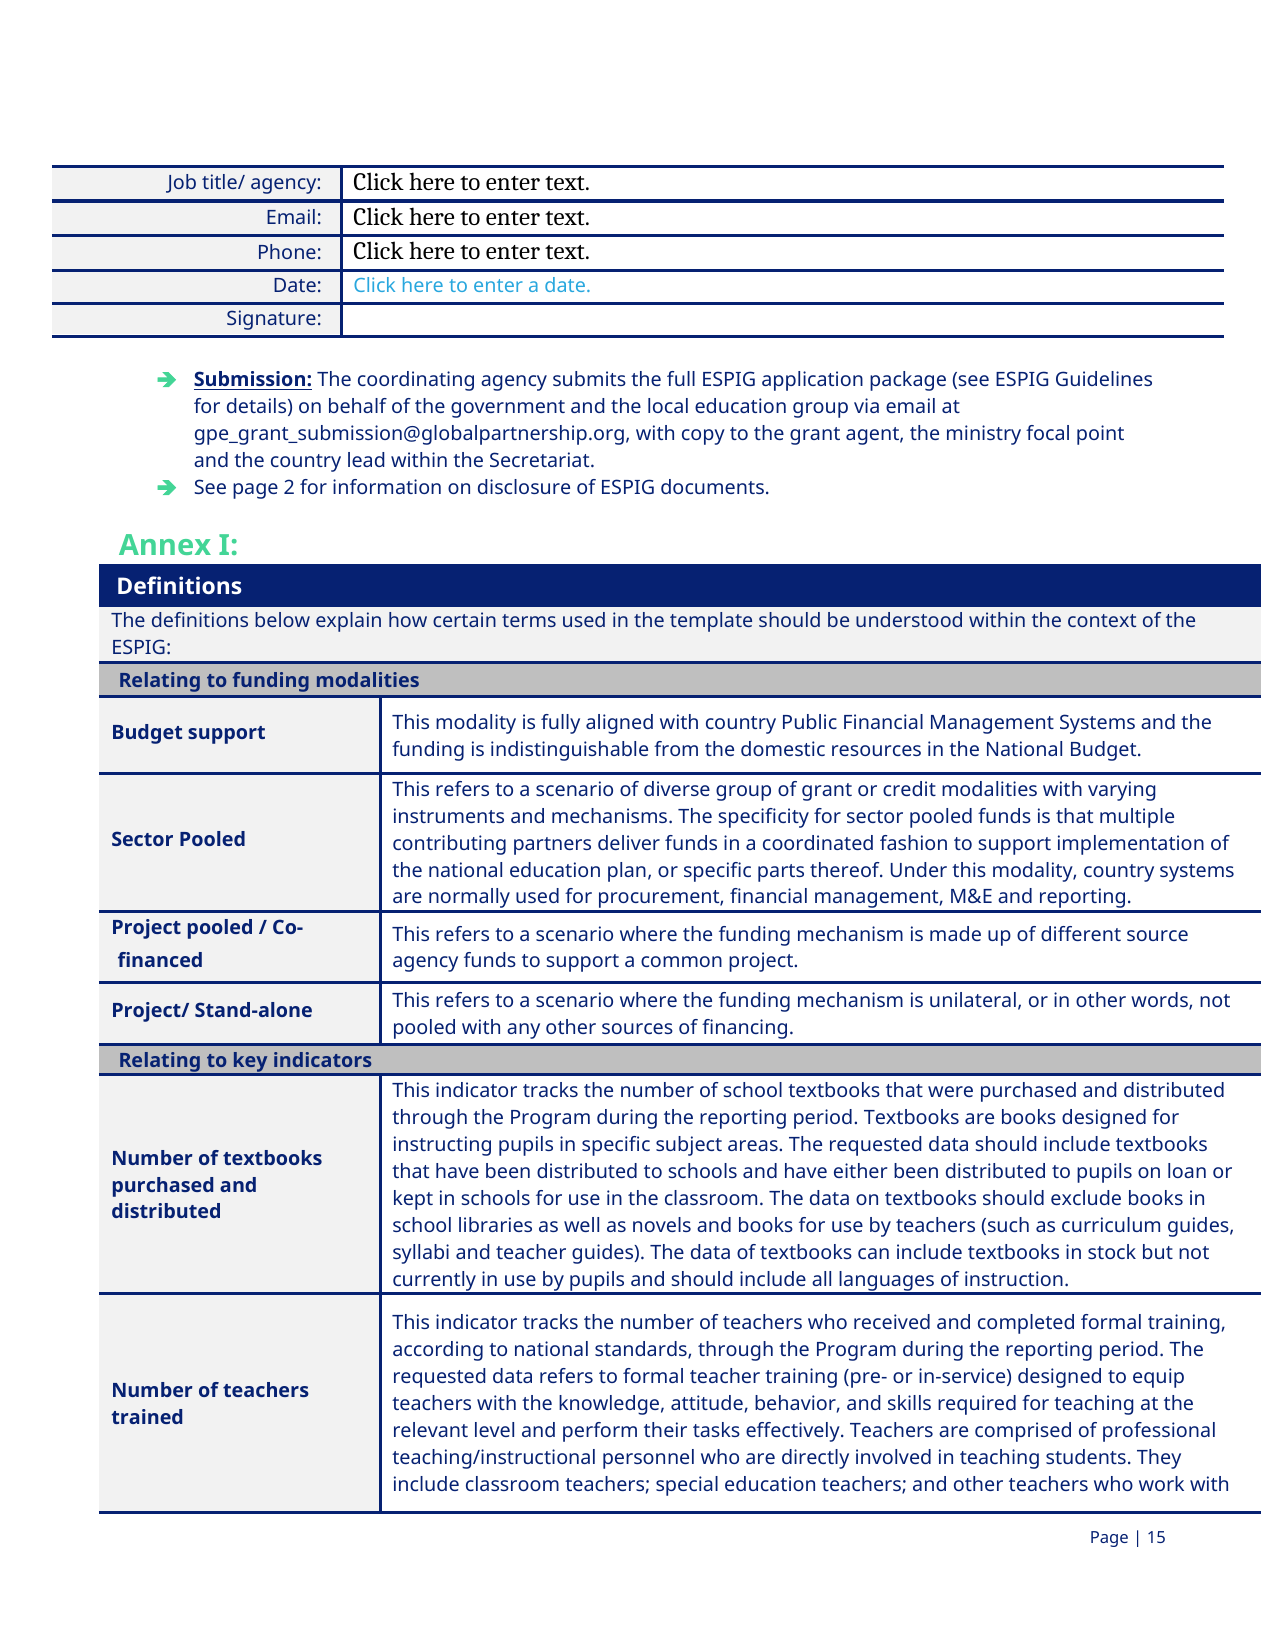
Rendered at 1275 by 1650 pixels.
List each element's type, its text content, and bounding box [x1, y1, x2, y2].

table_cell Job title/ agency: [52, 168, 340, 199]
table_cell Number of textbooks purchased and distributed [99, 1076, 379, 1292]
table_cell Budget support [99, 698, 379, 772]
list See page 2 for information on disclosure of ESPIG documents. [156, 473, 1166, 501]
table_cell Phone: [52, 237, 340, 269]
table_cell This modality is fully aligned with country Public Financial Management Systems and the funding is indistinguishable from the domestic resources in the National Budget. [382, 698, 1261, 772]
table_cell Sector Pooled [99, 775, 379, 910]
table_cell Signature: [52, 305, 340, 334]
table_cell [99, 1295, 379, 1511]
table_cell This refers to a scenario where the funding mechanism is made up of different source agency funds to support a common project. [382, 913, 1261, 981]
table_cell Email: [52, 203, 340, 234]
table_cell The definitions below explain how certain terms used in the template should be understood within the context of the ESPIG: [99, 607, 1261, 661]
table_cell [382, 1295, 1261, 1511]
table_cell Project pooled / Co-financed [99, 913, 379, 981]
list Submission: The coordinating agency submits the full ESPIG application package (see ESPIG Guidelines for details) on behalf of the government and the local education group via email at gpe_grant_submission@globalpartnership.org, with copy to the grant agent, the ministry focal point and the country lead within the Secretariat. [156, 366, 1166, 473]
table_header Definitions [99, 564, 1261, 607]
table_cell This indicator tracks the number of school textbooks that were purchased and distributed through the Program during the reporting period. Textbooks are books designed for instructing pupils in specific subject areas. The requested data should include textbooks that have been distributed to schools and have either been distributed to pupils on loan or kept in schools for use in the classroom. The data on textbooks should exclude books in school libraries as well as novels and books for use by teachers (such as curriculum guides, syllabi and teacher guides). The data of textbooks can include textbooks in stock but not currently in use by pupils and should include all languages of instruction. [382, 1076, 1261, 1292]
table_cell [343, 305, 1224, 334]
table_cell This refers to a scenario where the funding mechanism is unilateral, or in other words, not pooled with any other sources of financing. [382, 984, 1261, 1043]
table_cell Project/ Stand-alone [99, 984, 379, 1043]
table_cell Relating to key indicators [99, 1046, 1261, 1073]
text Annex I: [118, 524, 1159, 564]
table_cell Date: [52, 272, 340, 302]
table_cell Relating to funding modalities [99, 664, 1261, 695]
table_cell This refers to a scenario of diverse group of grant or credit modalities with varying instruments and mechanisms. The specificity for sector pooled funds is that multiple contributing partners deliver funds in a coordinated fashion to support implementation of the national education plan, or specific parts thereof. Under this modality, country systems are normally used for procurement, financial management, M&E and reporting. [382, 775, 1261, 910]
